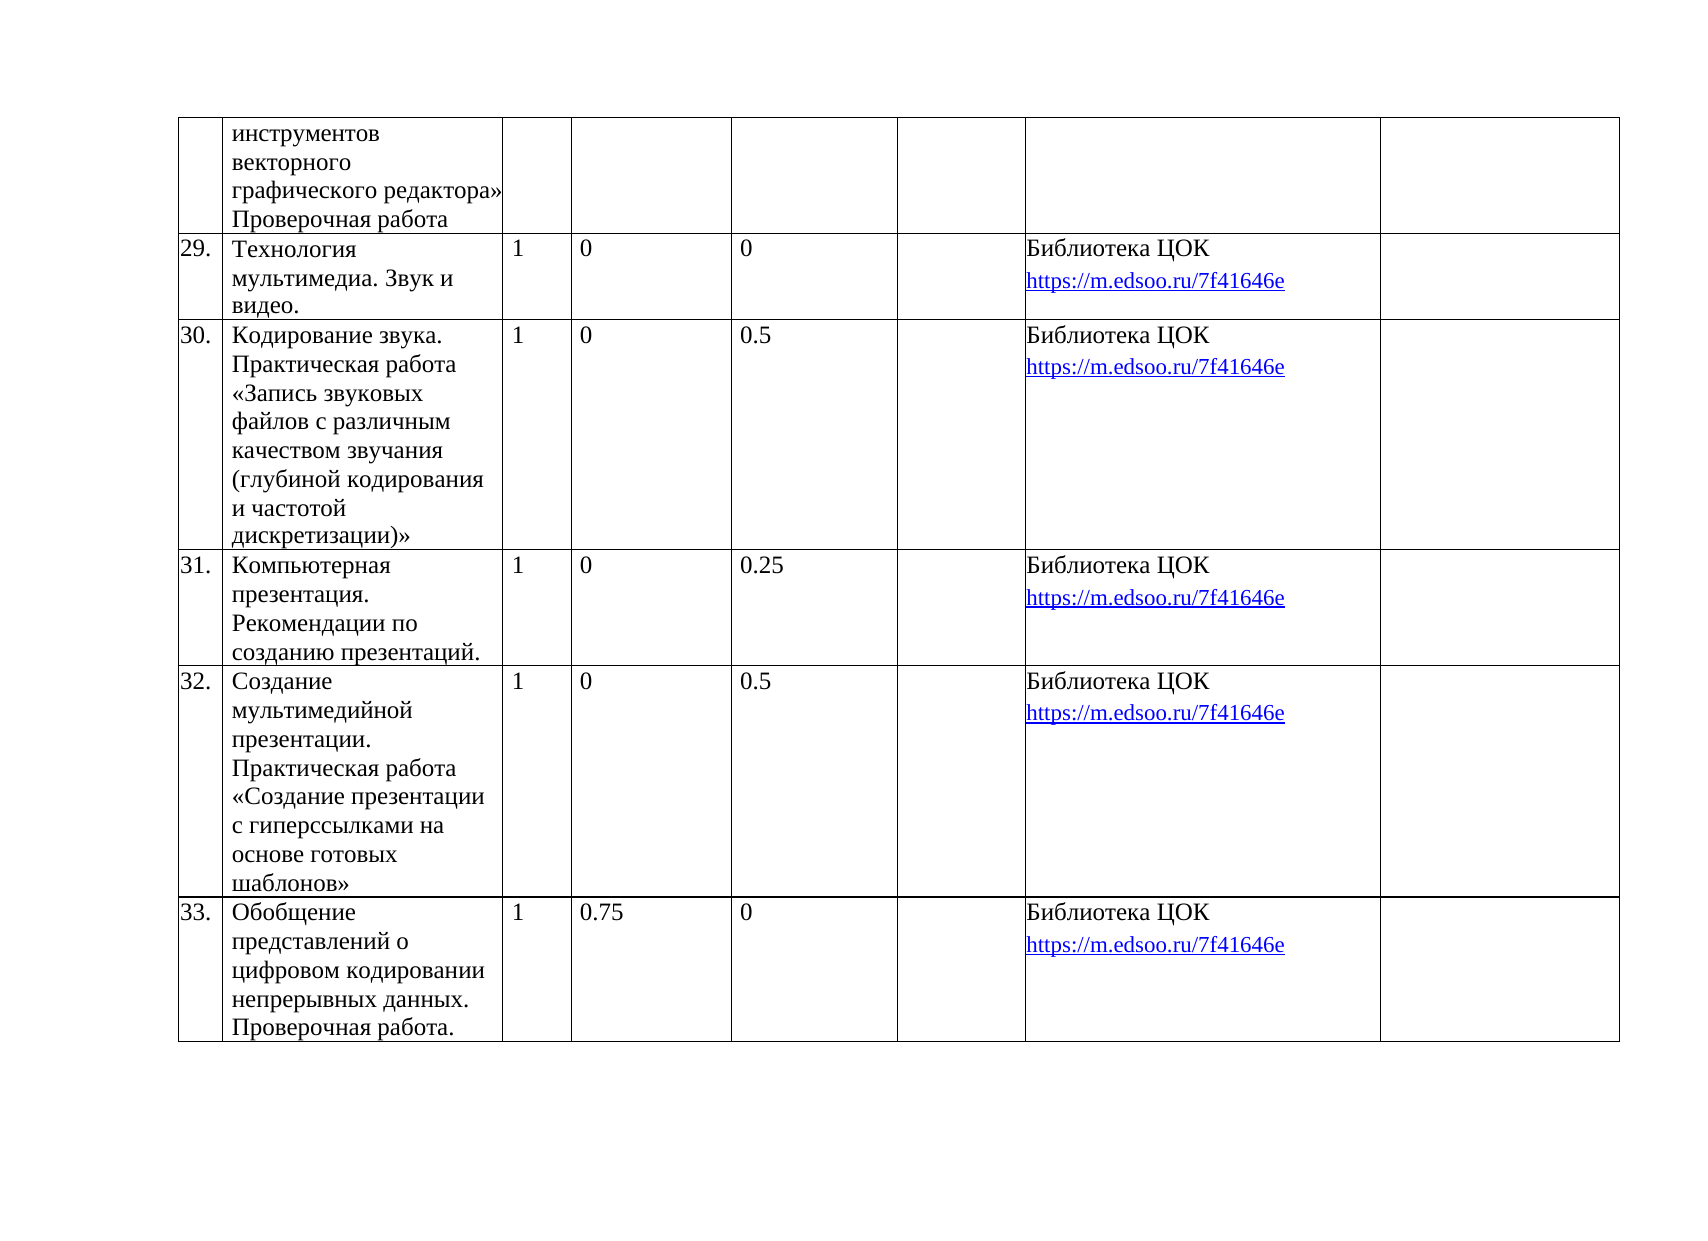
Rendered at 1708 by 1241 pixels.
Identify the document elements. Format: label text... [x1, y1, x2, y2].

table_cell 0.75 [572, 898, 731, 1041]
table_cell [898, 320, 1025, 549]
table_cell 1 [503, 320, 571, 549]
table_cell 31. [179, 550, 222, 665]
table_cell 1 [503, 550, 571, 665]
table_cell [898, 550, 1025, 665]
table_cell Кодирование звука. Практическая работа «Запись звуковых файлов с различным качеством звучания (глубиной кодирования и частотой дискретизации)» [223, 320, 502, 549]
table_cell 0 [572, 234, 731, 319]
table_cell 30. [179, 320, 222, 549]
table_cell 1 [503, 234, 571, 319]
table_cell [898, 666, 1025, 896]
table_cell [1381, 320, 1619, 549]
table_cell [898, 234, 1025, 319]
table_cell 0 [572, 320, 731, 549]
table_header [898, 118, 1025, 233]
table_header [179, 118, 222, 233]
table_cell 0.5 [732, 666, 897, 896]
table_cell 0 [572, 550, 731, 665]
table_cell Библиотека ЦОК https://m.edsoo.ru/7f41646e [1026, 320, 1380, 549]
table_header [1381, 118, 1619, 233]
table_cell [1381, 550, 1619, 665]
table_header инструментов векторного графического редактора» Проверочная работа [223, 118, 502, 233]
table_cell 0 [732, 234, 897, 319]
table_cell Библиотека ЦОК https://m.edsoo.ru/7f41646e [1026, 898, 1380, 1041]
table_cell Обобщение представлений о цифровом кодировании непрерывных данных. Проверочная работа. [223, 898, 502, 1041]
table_cell [1381, 234, 1619, 319]
table_header [572, 118, 731, 233]
table_cell 29. [179, 234, 222, 319]
table_header [503, 118, 571, 233]
table_cell 32. [179, 666, 222, 896]
table_cell Создание мультимедийной презентации. Практическая работа «Создание презентации с гиперссылками на основе готовых шаблонов» [223, 666, 502, 896]
table_cell [898, 898, 1025, 1041]
table_cell Библиотека ЦОК https://m.edsoo.ru/7f41646e [1026, 550, 1380, 665]
table_cell Технология мультимедиа. Звук и видео. [223, 234, 502, 319]
table_header [732, 118, 897, 233]
table_header [1026, 118, 1380, 233]
table_cell 0 [732, 898, 897, 1041]
table_cell [1381, 898, 1619, 1041]
table_cell Библиотека ЦОК https://m.edsoo.ru/7f41646e [1026, 666, 1380, 896]
table_cell 1 [503, 666, 571, 896]
table_cell 0.25 [732, 550, 897, 665]
table_cell Компьютерная презентация. Рекомендации по созданию презентаций. [223, 550, 502, 665]
table_cell [1381, 666, 1619, 896]
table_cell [1026, 234, 1380, 319]
table_cell 33. [179, 898, 222, 1041]
table_cell 0 [572, 666, 731, 896]
table_cell 0.5 [732, 320, 897, 549]
table_cell 1 [503, 898, 571, 1041]
